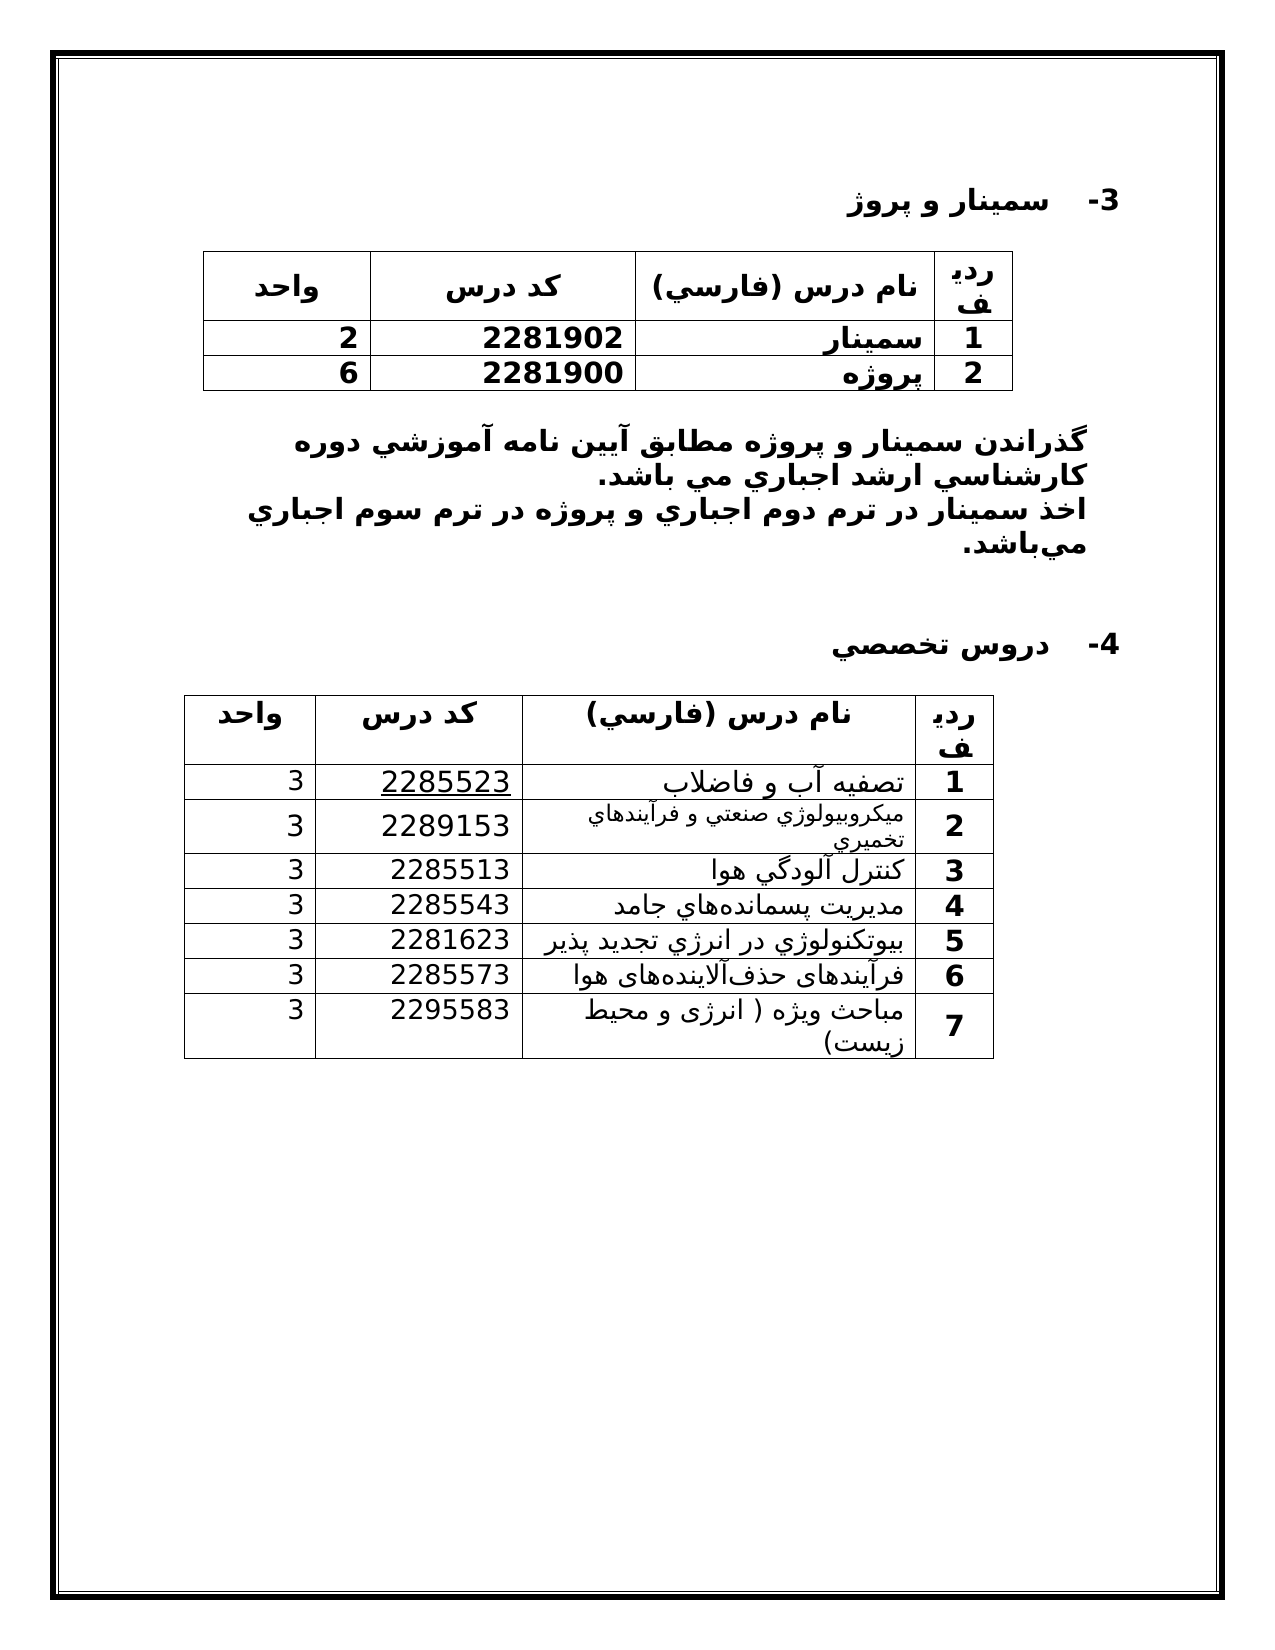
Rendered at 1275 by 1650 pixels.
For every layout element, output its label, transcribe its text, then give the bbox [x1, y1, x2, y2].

table_cell 2281900 [371, 356, 635, 390]
table_cell 2295583 [316, 994, 522, 1057]
table_cell 2281623 [316, 924, 522, 958]
table_header رديف [916, 696, 993, 764]
table_cell 6 [204, 356, 370, 390]
table_cell 3 [185, 959, 315, 993]
table_cell ميکروبيولوژي صنعتي و فرآيندهاي تخميري [523, 800, 915, 853]
table_cell كنترل آلودگي هوا [523, 854, 915, 888]
table_cell پروژه [636, 356, 934, 390]
table_header کد درس [316, 696, 522, 764]
text گذراندن سمينار و پروژه مطابق آيين نامه آموزشي دوره کارشناسي ارشد اجباري مي باشد. [150, 424, 1087, 492]
table_cell 3 [916, 854, 993, 888]
table_cell 1 [935, 321, 1012, 355]
table_cell 1 [916, 765, 993, 799]
table_cell 2285573 [316, 959, 522, 993]
table_cell سمينار [636, 321, 934, 355]
table_cell 3 [185, 854, 315, 888]
list سمينار و پروژ [150, 183, 1087, 217]
table_cell مباحث ویژه ( انرژی و محیط زیست) [523, 994, 915, 1057]
table_header واحد [204, 252, 370, 320]
table_cell 2285543 [316, 889, 522, 923]
table_cell 2 [916, 800, 993, 853]
table_cell 5 [916, 924, 993, 958]
table_cell 3 [185, 994, 315, 1057]
table_cell فرآیندهای حذف‌آلاینده‌های هوا [523, 959, 915, 993]
table_cell مديريت پسمانده‌هاي جامد [523, 889, 915, 923]
table_header نام درس (فارسي) [523, 696, 915, 764]
table_cell 7 [916, 994, 993, 1057]
table_cell 2289153 [316, 800, 522, 853]
list دروس تخصصي [150, 627, 1087, 661]
table_cell 4 [916, 889, 993, 923]
table_cell 3 [185, 765, 315, 799]
table_header نام درس (فارسي) [636, 252, 934, 320]
table_cell 2285523 [316, 765, 522, 799]
table_header رديف [935, 252, 1012, 320]
table_cell 3 [185, 889, 315, 923]
table_cell بيوتكنولوژي در انرژي تجديد پذير [523, 924, 915, 958]
table_header واحد [185, 696, 315, 764]
table_cell 2281902 [371, 321, 635, 355]
table_cell 6 [916, 959, 993, 993]
table_header کد درس [371, 252, 635, 320]
table_cell 2 [935, 356, 1012, 390]
table_cell 3 [185, 800, 315, 853]
table_cell 2 [204, 321, 370, 355]
table_cell 2285513 [316, 854, 522, 888]
table_cell 3 [185, 924, 315, 958]
table_cell تصفيه آب و فاضلاب [523, 765, 915, 799]
text اخذ سمينار در ترم دوم اجباري و پروژه در ترم سوم اجباري مي‌باشد. [150, 492, 1087, 560]
